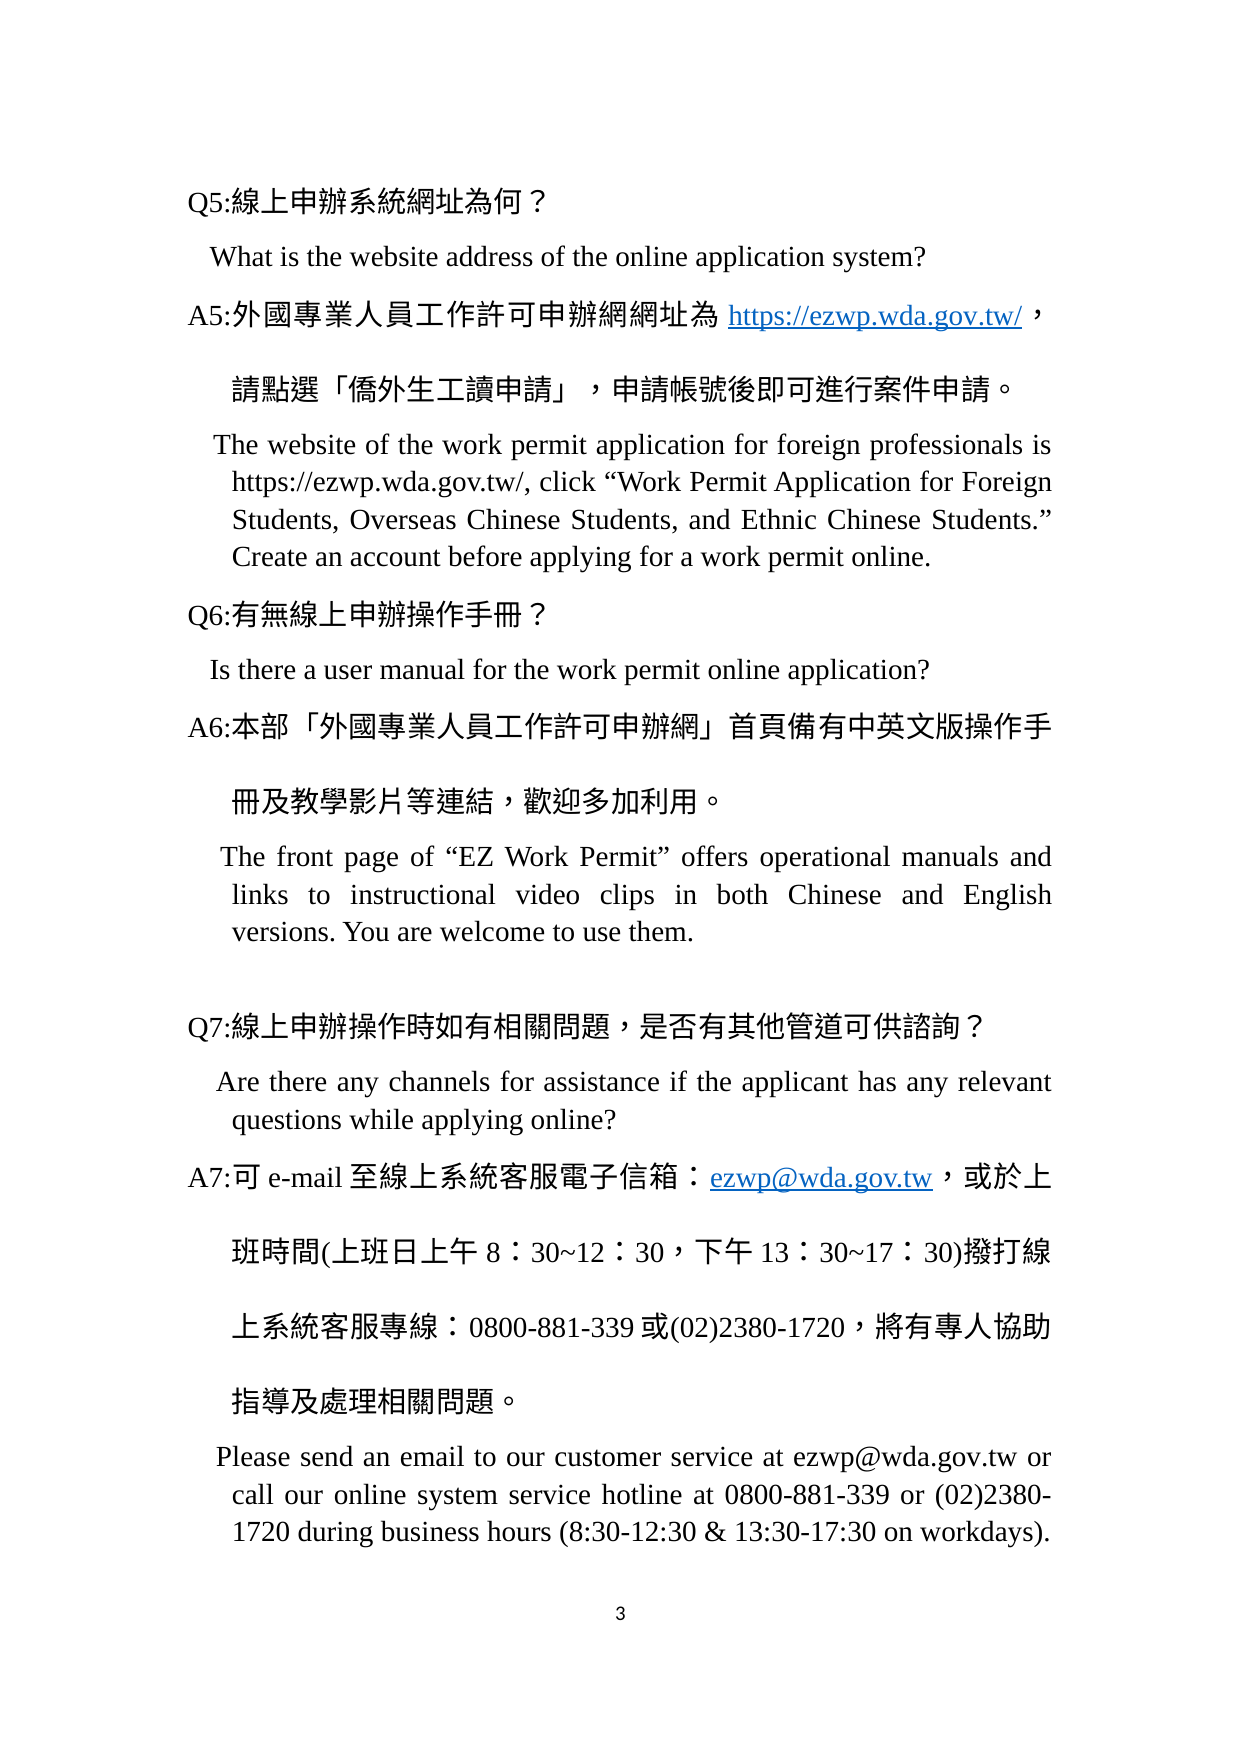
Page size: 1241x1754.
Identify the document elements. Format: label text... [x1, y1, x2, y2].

text Q7:線上申辦操作時如有相關問題，是否有其他管道可供諮詢？ [187, 987, 1053, 1062]
text Is there a user manual for the work permit online application? [187, 650, 1053, 687]
text A6:本部「外國專業人員工作許可申辦網」首頁備有中英文版操作手冊及教學影片等連結，歡迎多加利用。 [187, 687, 1053, 837]
text A7:可e-mail至線上系統客服電子信箱：ezwp@wda.gov.tw，或於上班時間(上班日上午8：30~12：30，下午13：30~17：30)撥打線上系統客服專線：0800-881-339或(02)2380-1720，將有專人協助指導及處理相關問題。 [187, 1137, 1053, 1437]
text The front page of “EZ Work Permit” offers operational manuals and links to instructional video clips in both Chinese and English versions. You are welcome to use them. [187, 837, 1053, 950]
text Q5:線上申辦系統網址為何？ [187, 162, 1053, 237]
text What is the website address of the online application system? [187, 237, 1053, 275]
text A5:外國專業人員工作許可申辦網網址為https://ezwp.wda.gov.tw/，請點選「僑外生工讀申請」，申請帳號後即可進行案件申請。 [187, 275, 1053, 425]
text The website of the work permit application for foreign professionals is https://ezwp.wda.gov.tw/, click “Work Permit Application for Foreign Students, Overseas Chinese Students, and Ethnic Chinese Students.” Create an account before applying for a work permit online. [187, 425, 1053, 575]
text Please send an email to our customer service at ezwp@wda.gov.tw or call our online system service hotline at 0800-881-339 or (02)2380-1720 during business hours (8:30-12:30 & 13:30-17:30 on workdays). [187, 1437, 1053, 1550]
text Q6:有無線上申辦操作手冊？ [187, 575, 1053, 650]
text Are there any channels for assistance if the applicant has any relevant questions while applying online? [187, 1062, 1053, 1137]
